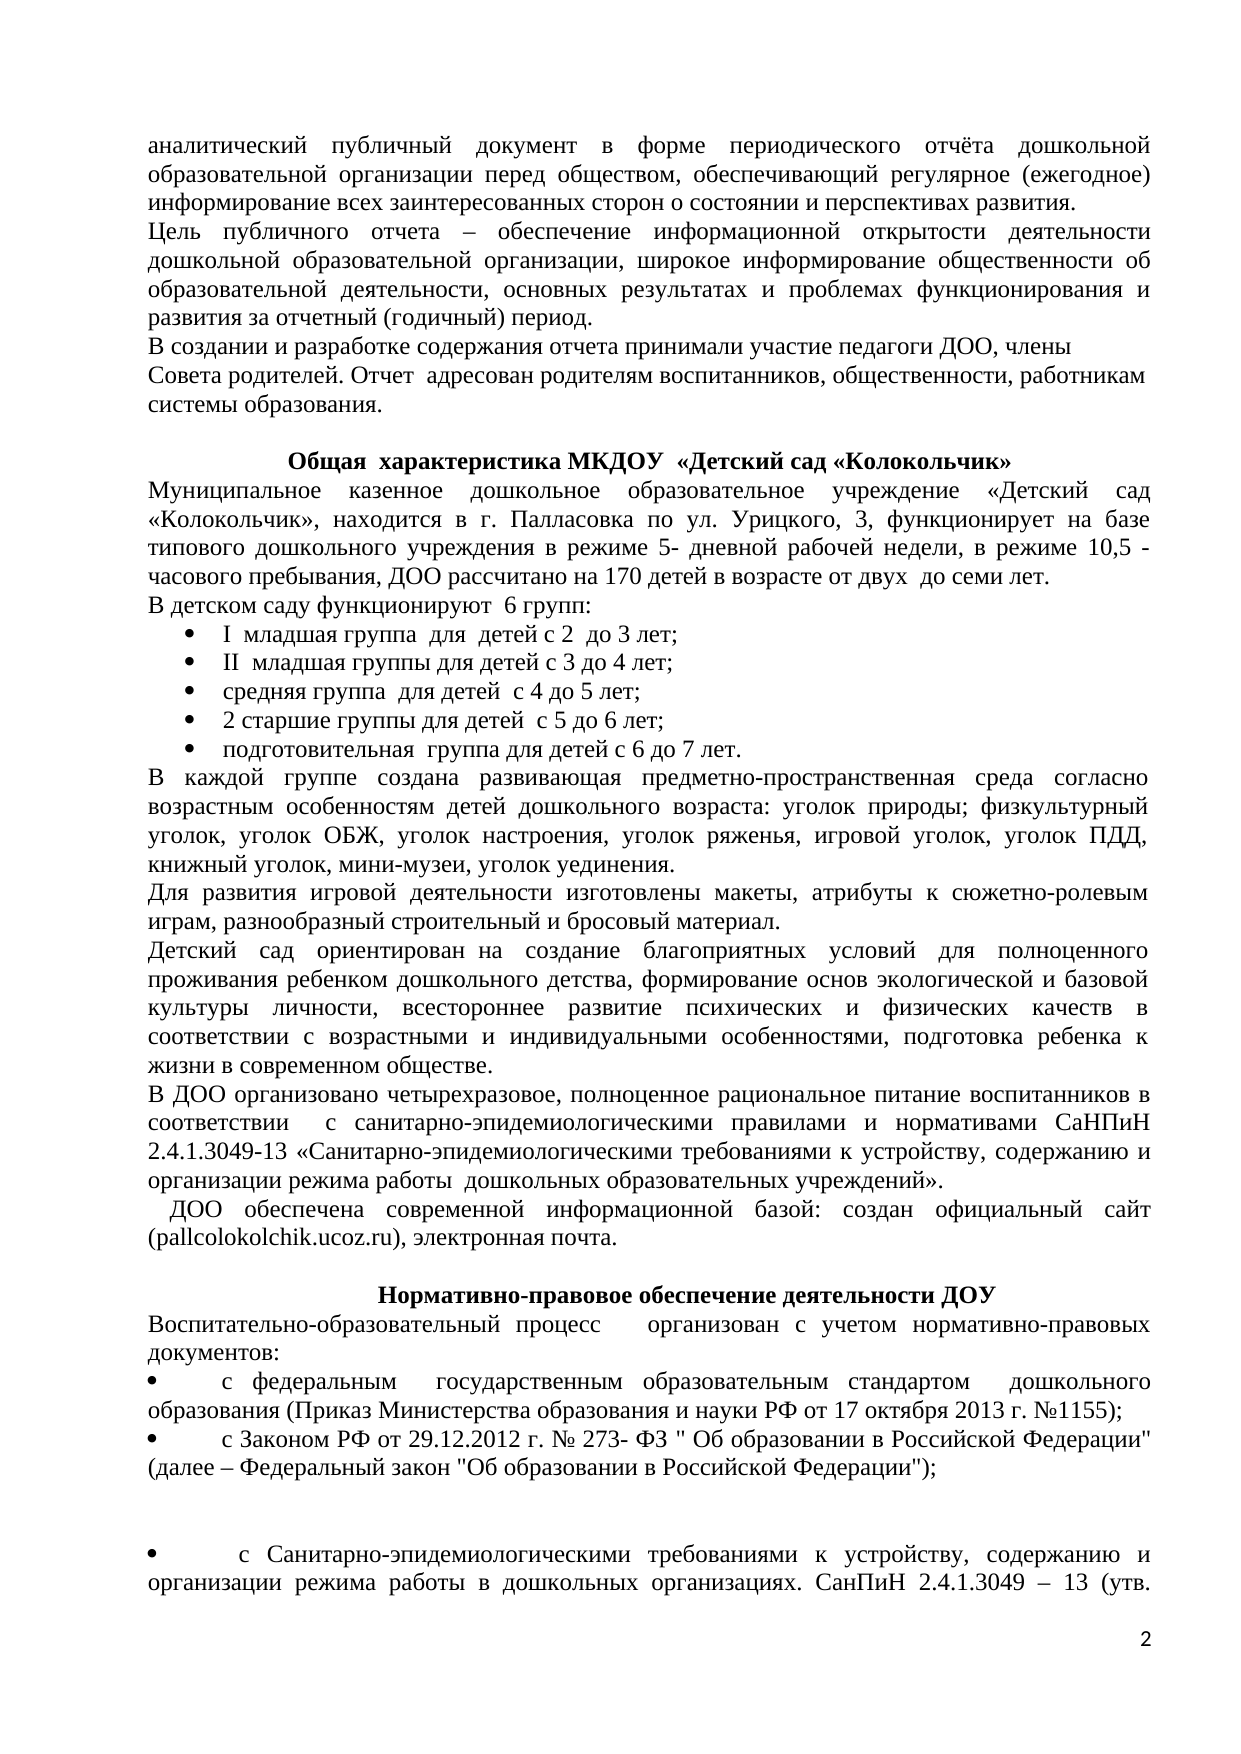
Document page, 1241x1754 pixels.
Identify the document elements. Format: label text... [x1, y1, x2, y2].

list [148, 1539, 1152, 1596]
list подготовительная группа для детей с 6 до 7 лет. [185, 734, 1152, 762]
text В каждой группе создана развивающая предметно-пространственная среда согласно возрастным особенностям детей дошкольного возраста: уголок природы; физкультурный уголок, уголок ОБЖ, уголок настроения, уголок ряженья, игровой уголок, уголок ПДД, книжный уголок, мини-музеи, уголок уединения. [148, 762, 1149, 877]
text В ДОО организовано четырехразовое, полноценное рациональное питание воспитанников в соответствии с санитарно-эпидемиологическими правилами и нормативами СаНПиН 2.4.1.3049-13 «Санитарно-эпидемиологическими требованиями к устройству, содержанию и организации режима работы дошкольных образовательных учреждений». [148, 1079, 1152, 1194]
list 2 старшие группы для детей с 5 до 6 лет; [185, 705, 1152, 734]
list с Законом РФ от 29.12.2012 г. № 273- ФЗ " Об образовании в Российской Федерации" (далее – Федеральный закон "Об образовании в Российской Федерации"); [148, 1424, 1152, 1481]
text Воспитательно-образовательный процесс организован с учетом нормативно-правовых документов: [148, 1309, 1152, 1366]
list Общая характеристика МКДОУ «Детский сад «Колокольчик» [148, 446, 1152, 475]
list I младшая группа для детей с 2 до 3 лет; [185, 619, 1152, 647]
text Детский сад ориентирован на создание благоприятных условий для полноценного проживания ребенком дошкольного детства, формирование основ экологической и базовой культуры личности, всестороннее развитие психических и физических качеств в соответствии с возрастными и индивидуальными особенностями, подготовка ребенка к жизни в современном обществе. [148, 935, 1149, 1079]
list Муниципальное казенное дошкольное образовательное учреждение «Детский сад «Колокольчик», находится в г. Палласовка по ул. Урицкого, 3, функционирует на базе типового дошкольного учреждения в режиме 5- дневной рабочей недели, в режиме 10,5 - часового пребывания, ДОО рассчитано на 170 детей в возрасте от двух до семи лет. [148, 475, 1152, 590]
list средняя группа для детей с 4 до 5 лет; [185, 676, 1152, 705]
list II младшая группы для детей с 3 до 4 лет; [185, 647, 1152, 676]
text В детском саду функционируют 6 групп: [148, 590, 1152, 619]
text Для развития игровой деятельности изготовлены макеты, атрибуты к сюжетно-ролевым играм, разнообразный строительный и бросовый материал. [148, 877, 1149, 935]
text В создании и разработке содержания отчета принимали участие педагоги ДОО, члены Совета родителей. Отчет адресован родителям воспитанников, общественности, работникам системы образования. [148, 331, 1152, 417]
text Нормативно-правовое обеспечение деятельности ДОУ [223, 1280, 1152, 1309]
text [148, 130, 1152, 216]
text ДОО обеспечена современной информационной базой: создан официальный сайт (pallcolokolchik.ucoz.ru), электронная почта. [148, 1194, 1152, 1251]
text Цель публичного отчета – обеспечение информационной открытости деятельности дошкольной образовательной организации, широкое информирование общественности об образовательной деятельности, основных результатах и проблемах функционирования и развития за отчетный (годичный) период. [148, 216, 1152, 331]
list с федеральным государственным образовательным стандартом дошкольного образования (Приказ Министерства образования и науки РФ от 17 октября 2013 г. №1155); [148, 1366, 1152, 1424]
